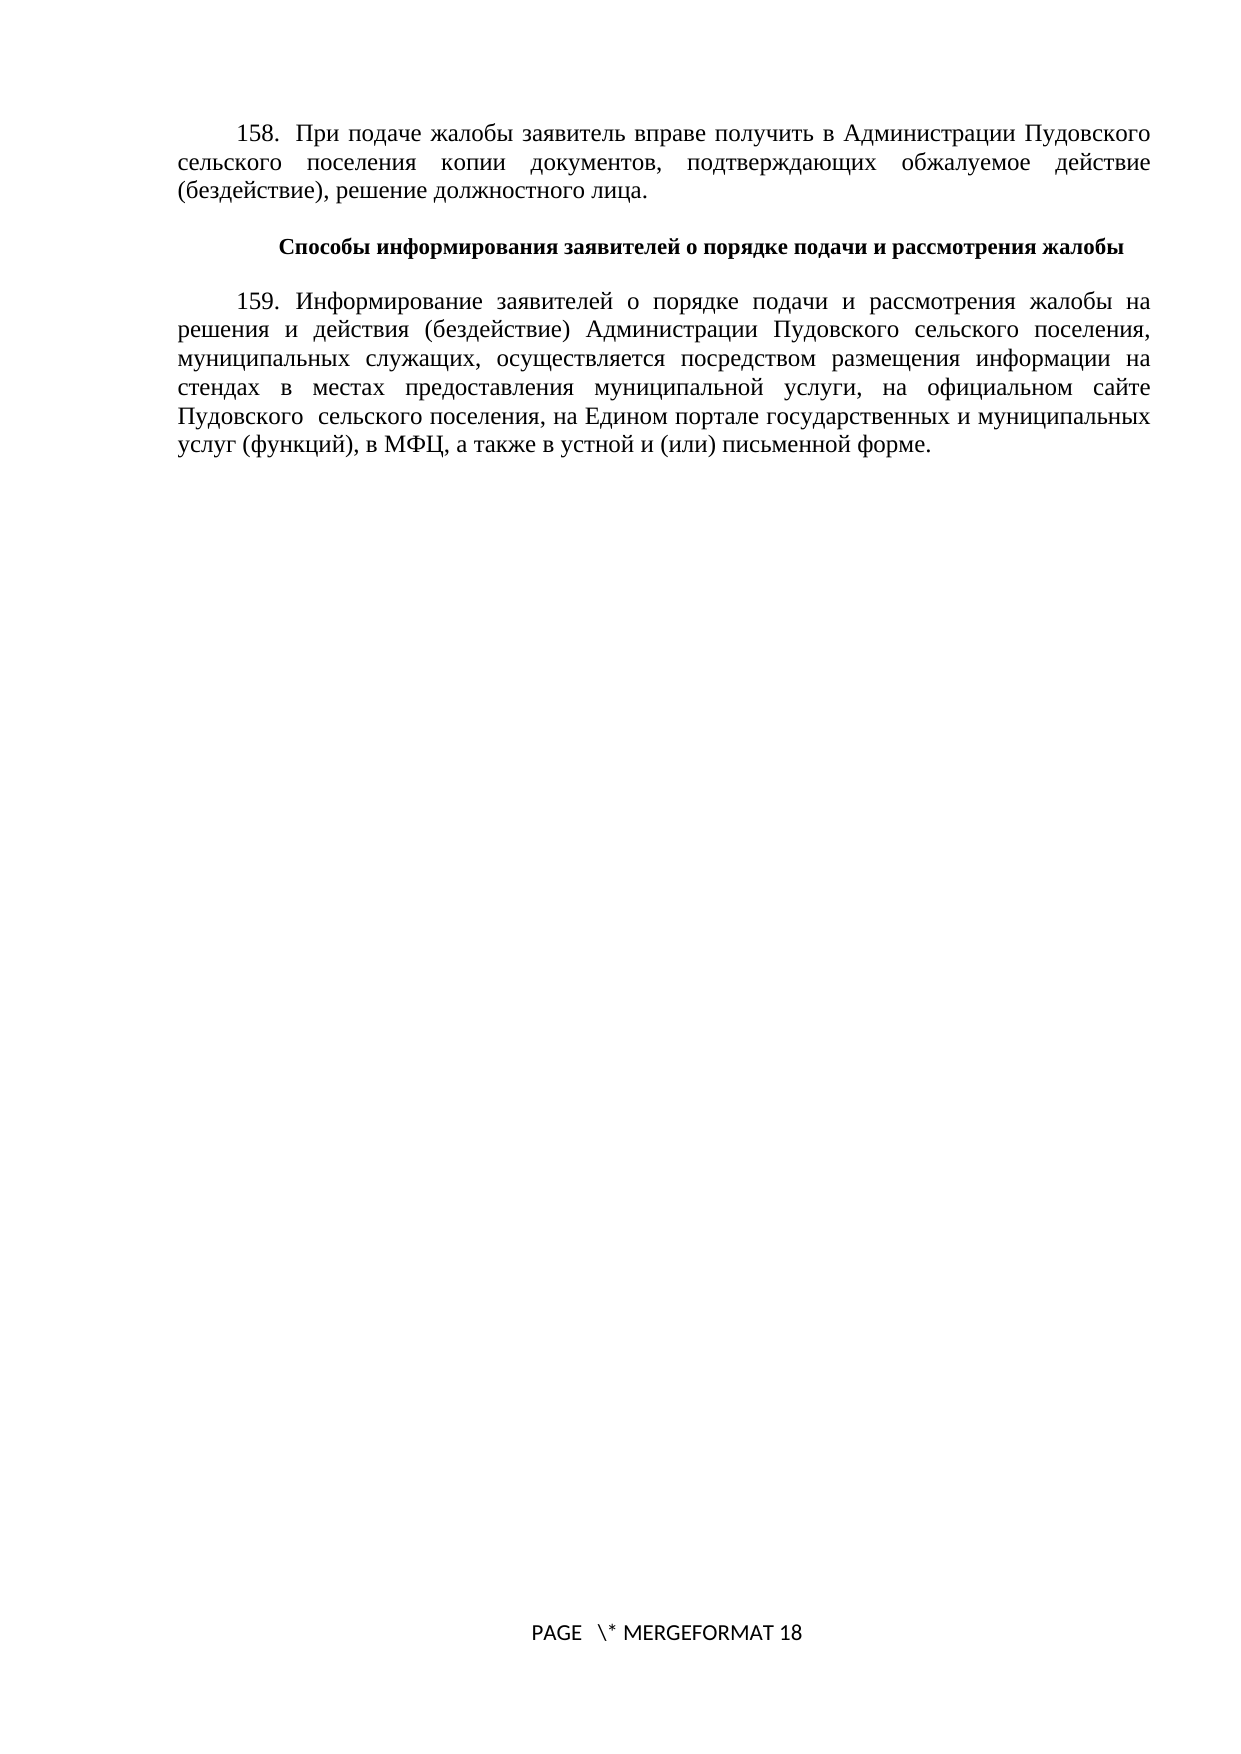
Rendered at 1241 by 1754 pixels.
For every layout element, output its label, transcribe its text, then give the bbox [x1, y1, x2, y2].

list При подаче жалобы заявитель вправе получить в Администрации Пудовского сельского поселения копии документов, подтверждающих обжалуемое действие (бездействие), решение должностного лица. [177, 118, 1152, 204]
text Способы информирования заявителей о порядке подачи и рассмотрения жалобы [177, 233, 1152, 259]
list Информирование заявителей о порядке подачи и рассмотрения жалобы на решения и действия (бездействие) Администрации Пудовского сельского поселения, муниципальных служащих, осуществляется посредством размещения информации на стендах в местах предоставления муниципальной услуги, на официальном сайте Пудовского сельского поселения, на Едином портале государственных и муниципальных услуг (функций), в МФЦ, а также в устной и (или) письменной форме. [177, 286, 1152, 458]
